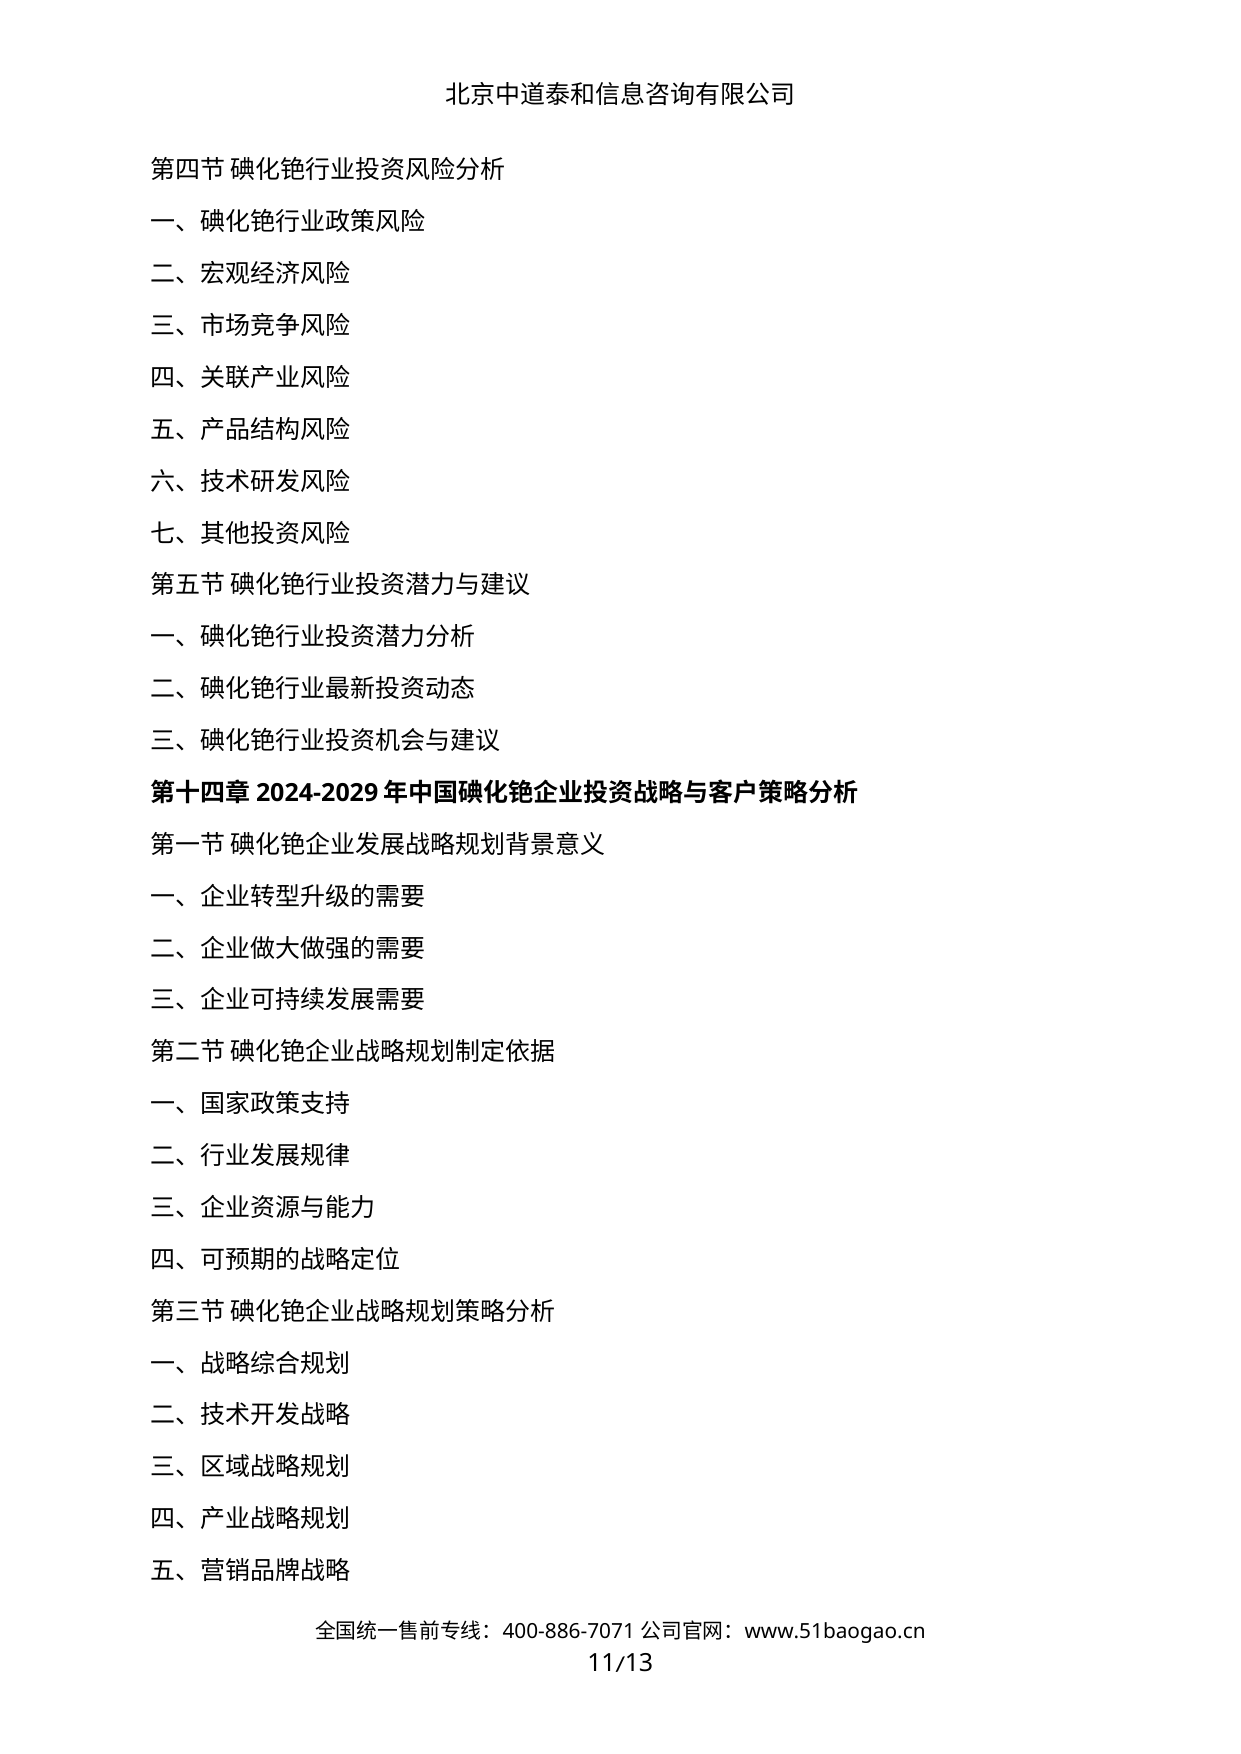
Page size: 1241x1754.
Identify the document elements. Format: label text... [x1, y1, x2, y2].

text 一、战略综合规划 [150, 1343, 1090, 1379]
text 二、技术开发战略 [150, 1395, 1090, 1431]
text 一、国家政策支持 [150, 1084, 1090, 1120]
text 四、可预期的战略定位 [150, 1239, 1090, 1276]
text 第三节 碘化铯企业战略规划策略分析 [150, 1291, 1090, 1327]
text 二、企业做大做强的需要 [150, 928, 1090, 964]
text 第十四章 2024-2029年中国碘化铯企业投资战略与客户策略分析 [150, 772, 1090, 809]
text 二、碘化铯行业最新投资动态 [150, 669, 1090, 705]
text 一、企业转型升级的需要 [150, 876, 1090, 912]
text 三、区域战略规划 [150, 1447, 1090, 1483]
text 第二节 碘化铯企业战略规划制定依据 [150, 1032, 1090, 1068]
text 三、企业资源与能力 [150, 1187, 1090, 1224]
text 第一节 碘化铯企业发展战略规划背景意义 [150, 824, 1090, 861]
text 一、碘化铯行业政策风险 [150, 202, 1090, 238]
text 二、宏观经济风险 [150, 254, 1090, 290]
text 一、碘化铯行业投资潜力分析 [150, 617, 1090, 653]
text 二、行业发展规律 [150, 1136, 1090, 1172]
text 四、关联产业风险 [150, 357, 1090, 394]
text 四、产业战略规划 [150, 1499, 1090, 1535]
text 第四节 碘化铯行业投资风险分析 [150, 150, 1090, 186]
text 七、其他投资风险 [150, 513, 1090, 549]
text 三、市场竞争风险 [150, 306, 1090, 342]
text 五、产品结构风险 [150, 409, 1090, 446]
text 六、技术研发风险 [150, 461, 1090, 497]
text 三、碘化铯行业投资机会与建议 [150, 721, 1090, 757]
text 第五节 碘化铯行业投资潜力与建议 [150, 565, 1090, 601]
text 五、营销品牌战略 [150, 1551, 1090, 1587]
text 三、企业可持续发展需要 [150, 980, 1090, 1016]
